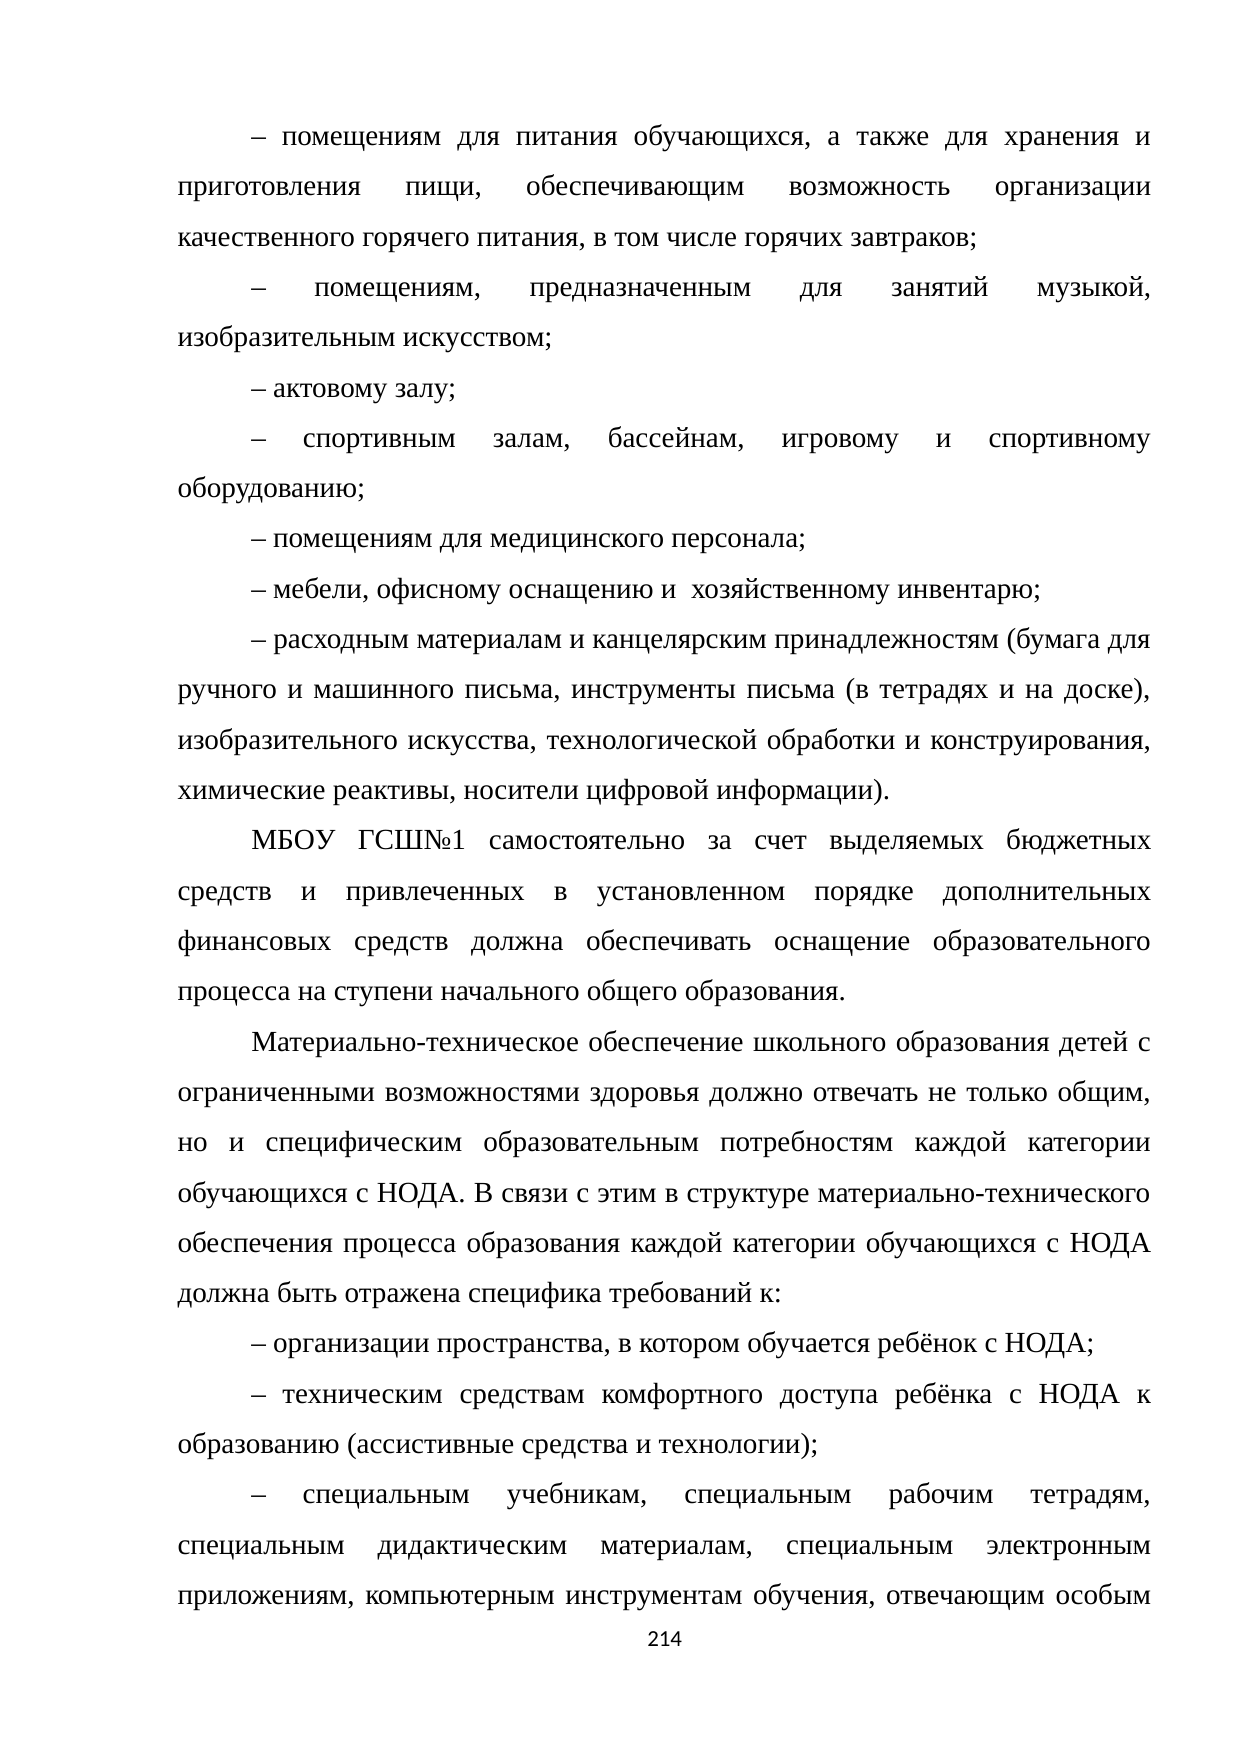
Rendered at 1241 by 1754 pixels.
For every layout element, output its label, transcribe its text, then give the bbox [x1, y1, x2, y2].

text – мебели, офисному оснащению и хозяйственному инвентарю; [177, 571, 1152, 604]
text – расходным материалам и канцелярским принадлежностям (бумага для ручного и машинного письма, инструменты письма (в тетрадях и на доске), изобразительного искусства, технологической обработки и конструирования, химические реактивы, носители цифровой информации). [177, 621, 1152, 806]
text – помещениям, предназначенным для занятий музыкой, изобразительным искусством; [177, 269, 1152, 353]
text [177, 1477, 1152, 1611]
text – помещениям для медицинского персонала; [177, 521, 1152, 554]
text Материально-техническое обеспечение школьного образования детей с ограниченными возможностями здоровья должно отвечать не только общим, но и специфическим образовательным потребностям каждой категории обучающихся с НОДА. В связи с этим в структуре материально-технического обеспечения процесса образования каждой категории обучающихся с НОДА должна быть отражена специфика требований к: [177, 1024, 1152, 1309]
text – техническим средствам комфортного доступа ребёнка с НОДА к образованию (ассистивные средства и технологии); [177, 1376, 1152, 1460]
text – организации пространства, в котором обучается ребёнок с НОДА; [177, 1326, 1152, 1359]
text МБОУ ГСШ№1 самостоятельно за счет выделяемых бюджетных средств и привлеченных в установленном порядке дополнительных финансовых средств должна обеспечивать оснащение образовательного процесса на ступени начального общего образования. [177, 822, 1152, 1007]
text – актовому залу; [177, 370, 1152, 403]
text – спортивным залам, бассейнам, игровому и спортивному оборудованию; [177, 420, 1152, 504]
text – помещениям для питания обучающихся, а также для хранения и приготовления пищи, обеспечивающим возможность организации качественного горячего питания, в том числе горячих завтраков; [177, 118, 1152, 252]
